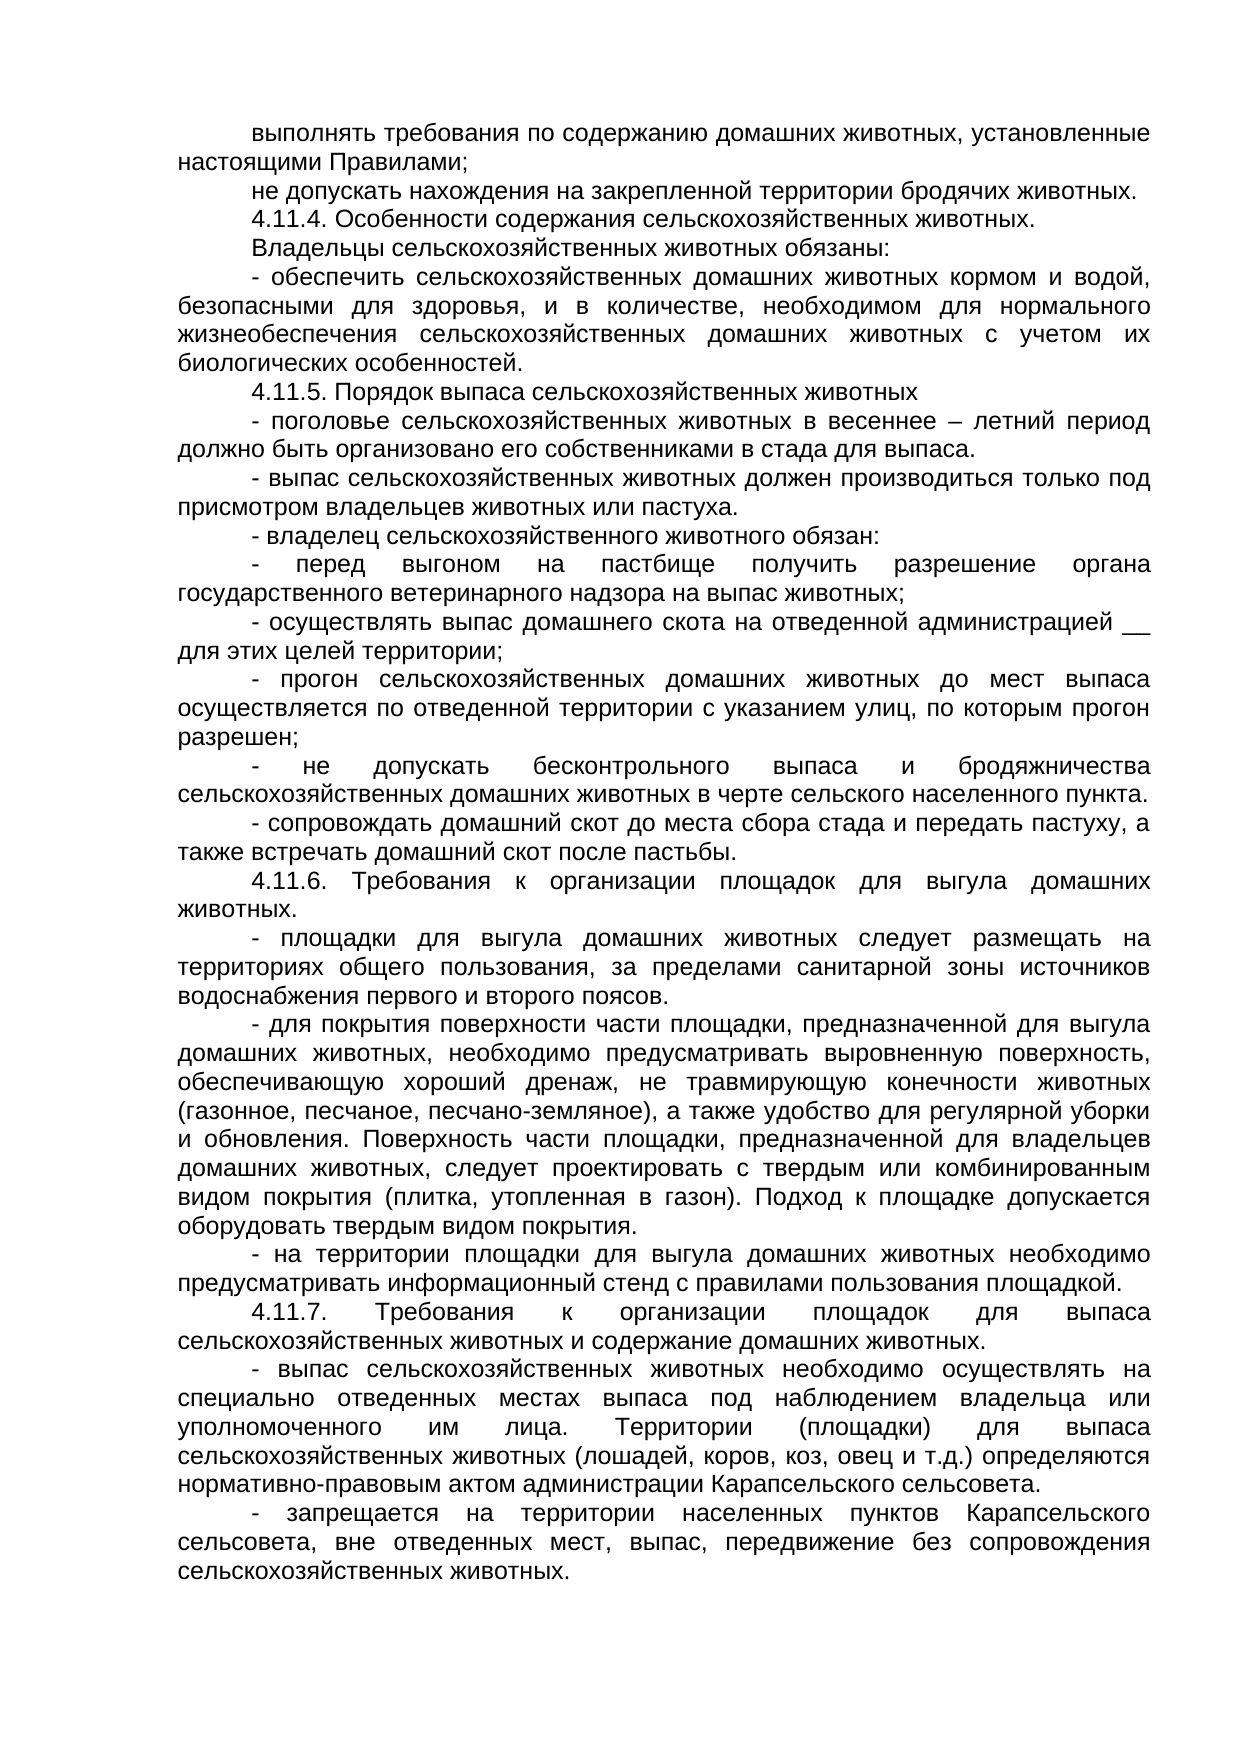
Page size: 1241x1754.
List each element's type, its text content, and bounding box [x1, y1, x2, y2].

text - запрещается на территории населенных пунктов Карапсельского сельсовета, вне отведенных мест, выпас, передвижение без сопровождения сельскохозяйственных животных. [177, 1498, 1152, 1584]
text - сопровождать домашний скот до места сбора стада и передать пастуху, а также встречать домашний скот после пастьбы. [177, 808, 1152, 866]
text не допускать нахождения на закрепленной территории бродячих животных. [177, 176, 1152, 204]
text - осуществлять выпас домашнего скота на отведенной администрацией __ для этих целей территории; [177, 607, 1152, 664]
text - не допускать бесконтрольного выпаса и бродяжничества сельскохозяйственных домашних животных в черте сельского населенного пункта. [177, 751, 1152, 808]
text выполнять требования по содержанию домашних животных, установленные настоящими Правилами; [177, 118, 1152, 176]
text - для покрытия поверхности части площадки, предназначенной для выгула домашних животных, необходимо предусматривать выровненную поверхность, обеспечивающую хороший дренаж, не травмирующую конечности животных (газонное, песчаное, песчано-земляное), а также удобство для регулярной уборки и обновления. Поверхность части площадки, предназначенной для владельцев домашних животных, следует проектировать с твердым или комбинированным видом покрытия (плитка, утопленная в газон). Подход к площадке допускается оборудовать твердым видом покрытия. [177, 1009, 1152, 1239]
text - площадки для выгула домашних животных следует размещать на территориях общего пользования, за пределами санитарной зоны источников водоснабжения первого и второго поясов. [177, 923, 1152, 1009]
text - выпас сельскохозяйственных животных должен производиться только под присмотром владельцев животных или пастуха. [177, 463, 1152, 521]
text - перед выгоном на пастбище получить разрешение органа государственного ветеринарного надзора на выпас животных; [177, 549, 1152, 607]
text 4.11.4. Особенности содержания сельскохозяйственных животных. [177, 204, 1152, 233]
text 4.11.7. Требования к организации площадок для выпаса сельскохозяйственных животных и содержание домашних животных. [177, 1297, 1152, 1354]
text 4.11.5. Порядок выпаса сельскохозяйственных животных [177, 377, 1152, 406]
text - выпас сельскохозяйственных животных необходимо осуществлять на специально отведенных местах выпаса под наблюдением владельца или уполномоченного им лица. Территории (площадки) для выпаса сельскохозяйственных животных (лошадей, коров, коз, овец и т.д.) определяются нормативно-правовым актом администрации Карапсельского сельсовета. [177, 1354, 1152, 1498]
text 4.11.6. Требования к организации площадок для выгула домашних животных. [177, 866, 1152, 923]
text Владельцы сельскохозяйственных животных обязаны: [177, 233, 1152, 262]
text - обеспечить сельскохозяйственных домашних животных кормом и водой, безопасными для здоровья, и в количестве, необходимом для нормального жизнеобеспечения сельскохозяйственных домашних животных с учетом их биологических особенностей. [177, 262, 1152, 377]
text - поголовье сельскохозяйственных животных в весеннее – летний период должно быть организовано его собственниками в стада для выпаса. [177, 406, 1152, 463]
text - владелец сельскохозяйственного животного обязан: [177, 521, 1152, 549]
text - прогон сельскохозяйственных домашних животных до мест выпаса осуществляется по отведенной территории с указанием улиц, по которым прогон разрешен; [177, 664, 1152, 751]
text - на территории площадки для выгула домашних животных необходимо предусматривать информационный стенд с правилами пользования площадкой. [177, 1239, 1152, 1297]
